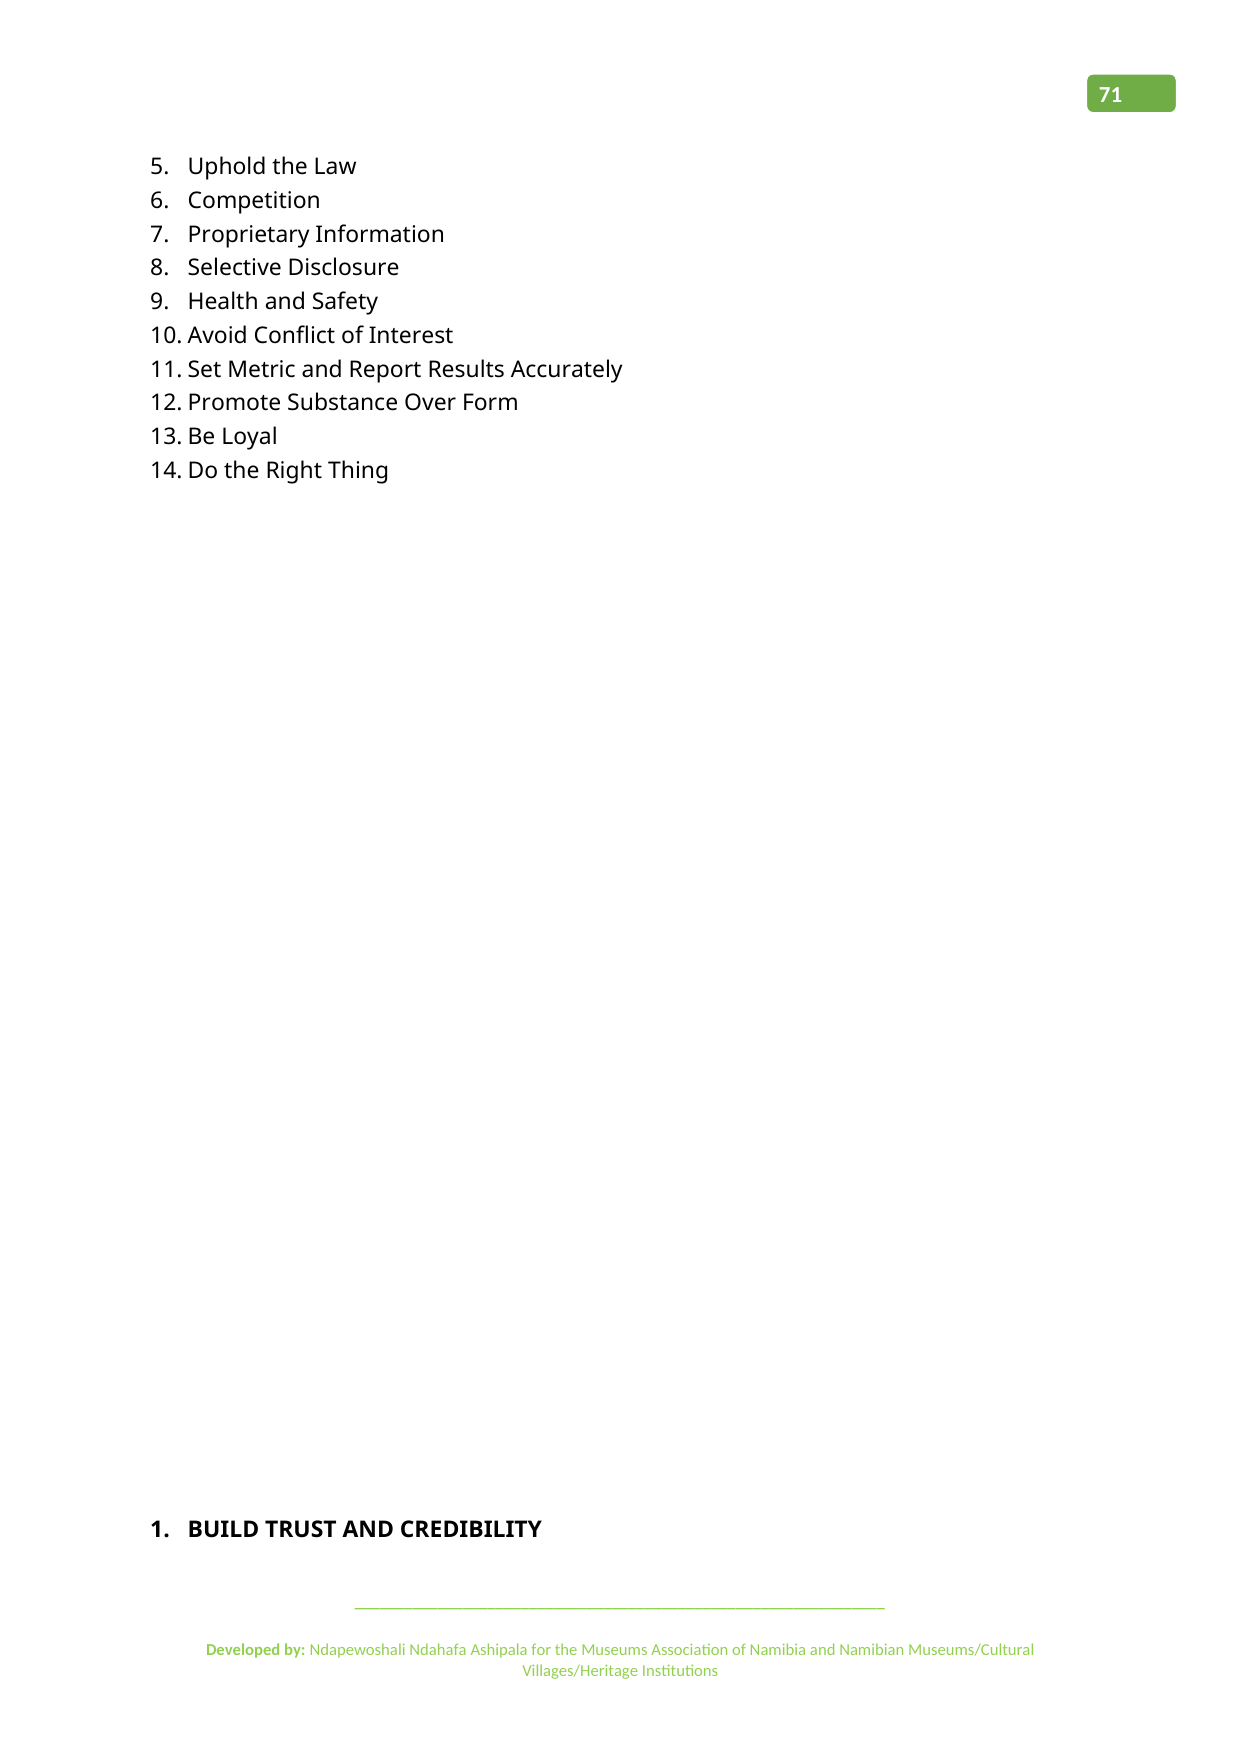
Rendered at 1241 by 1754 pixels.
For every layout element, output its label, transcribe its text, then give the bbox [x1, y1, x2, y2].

list Proprietary Information [150, 217, 1090, 249]
list Set Metric and Report Results Accurately [150, 352, 1090, 384]
list Competition [150, 184, 1090, 215]
list Selective Disclosure [150, 251, 1090, 282]
list Do the Right Thing [150, 454, 1090, 485]
list Uphold the Law [150, 150, 1090, 181]
list Promote Substance Over Form [150, 386, 1090, 417]
list Avoid Conflict of Interest [150, 319, 1090, 350]
list Health and Safety [150, 285, 1090, 316]
list BUILD TRUST AND CREDIBILITY [150, 1512, 1090, 1544]
list Be Loyal [150, 420, 1090, 451]
